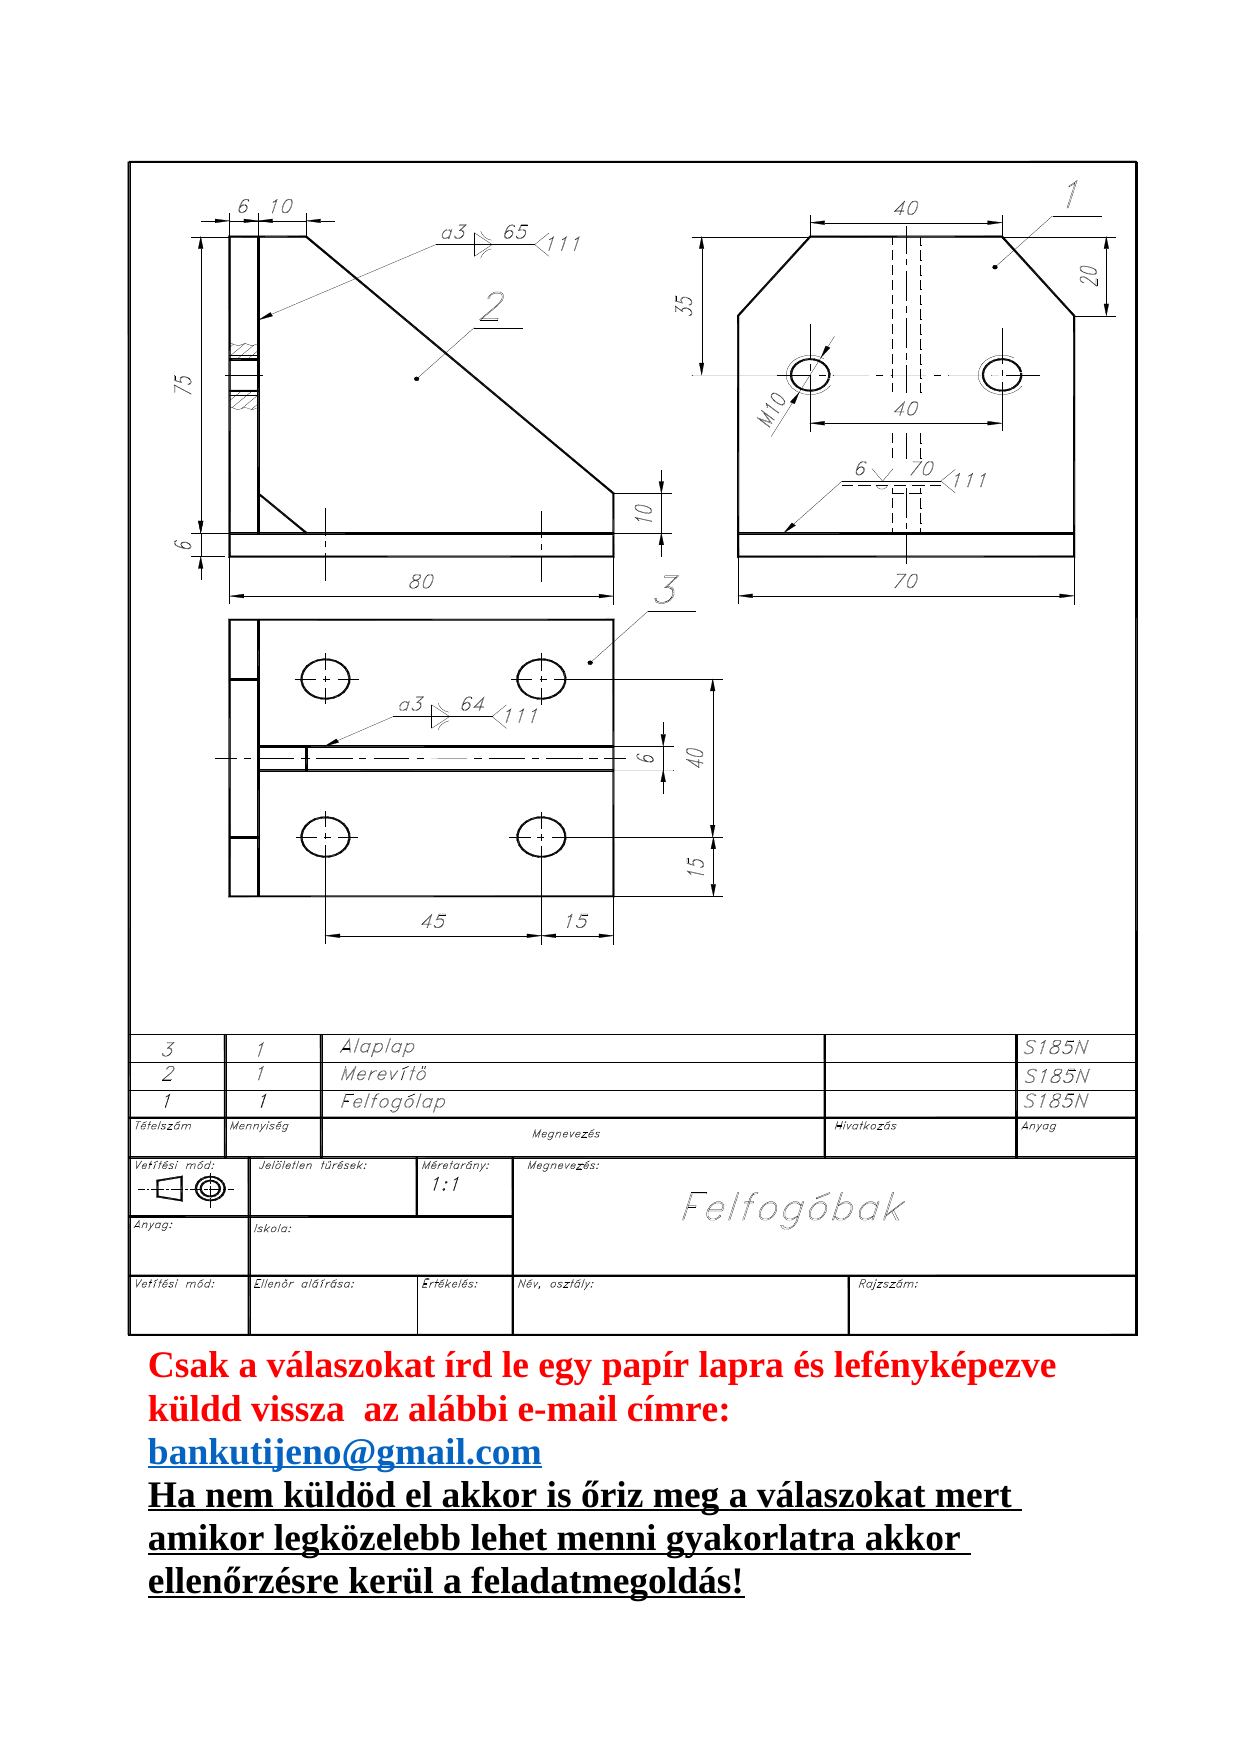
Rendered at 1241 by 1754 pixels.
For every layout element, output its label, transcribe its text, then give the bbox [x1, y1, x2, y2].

text bankutijeno@gmail.com [148, 1429, 1093, 1472]
text Ha nem küldöd el akkor is őriz meg a válaszokat mert amikor legközelebb lehet menni gyakorlatra akkor ellenőrzésre kerül a feladatmegoldás! [148, 1472, 1093, 1602]
text Csak a válaszokat írd le egy papír lapra és lefényképezve küldd vissza az alábbi e-mail címre: [148, 1343, 1093, 1429]
